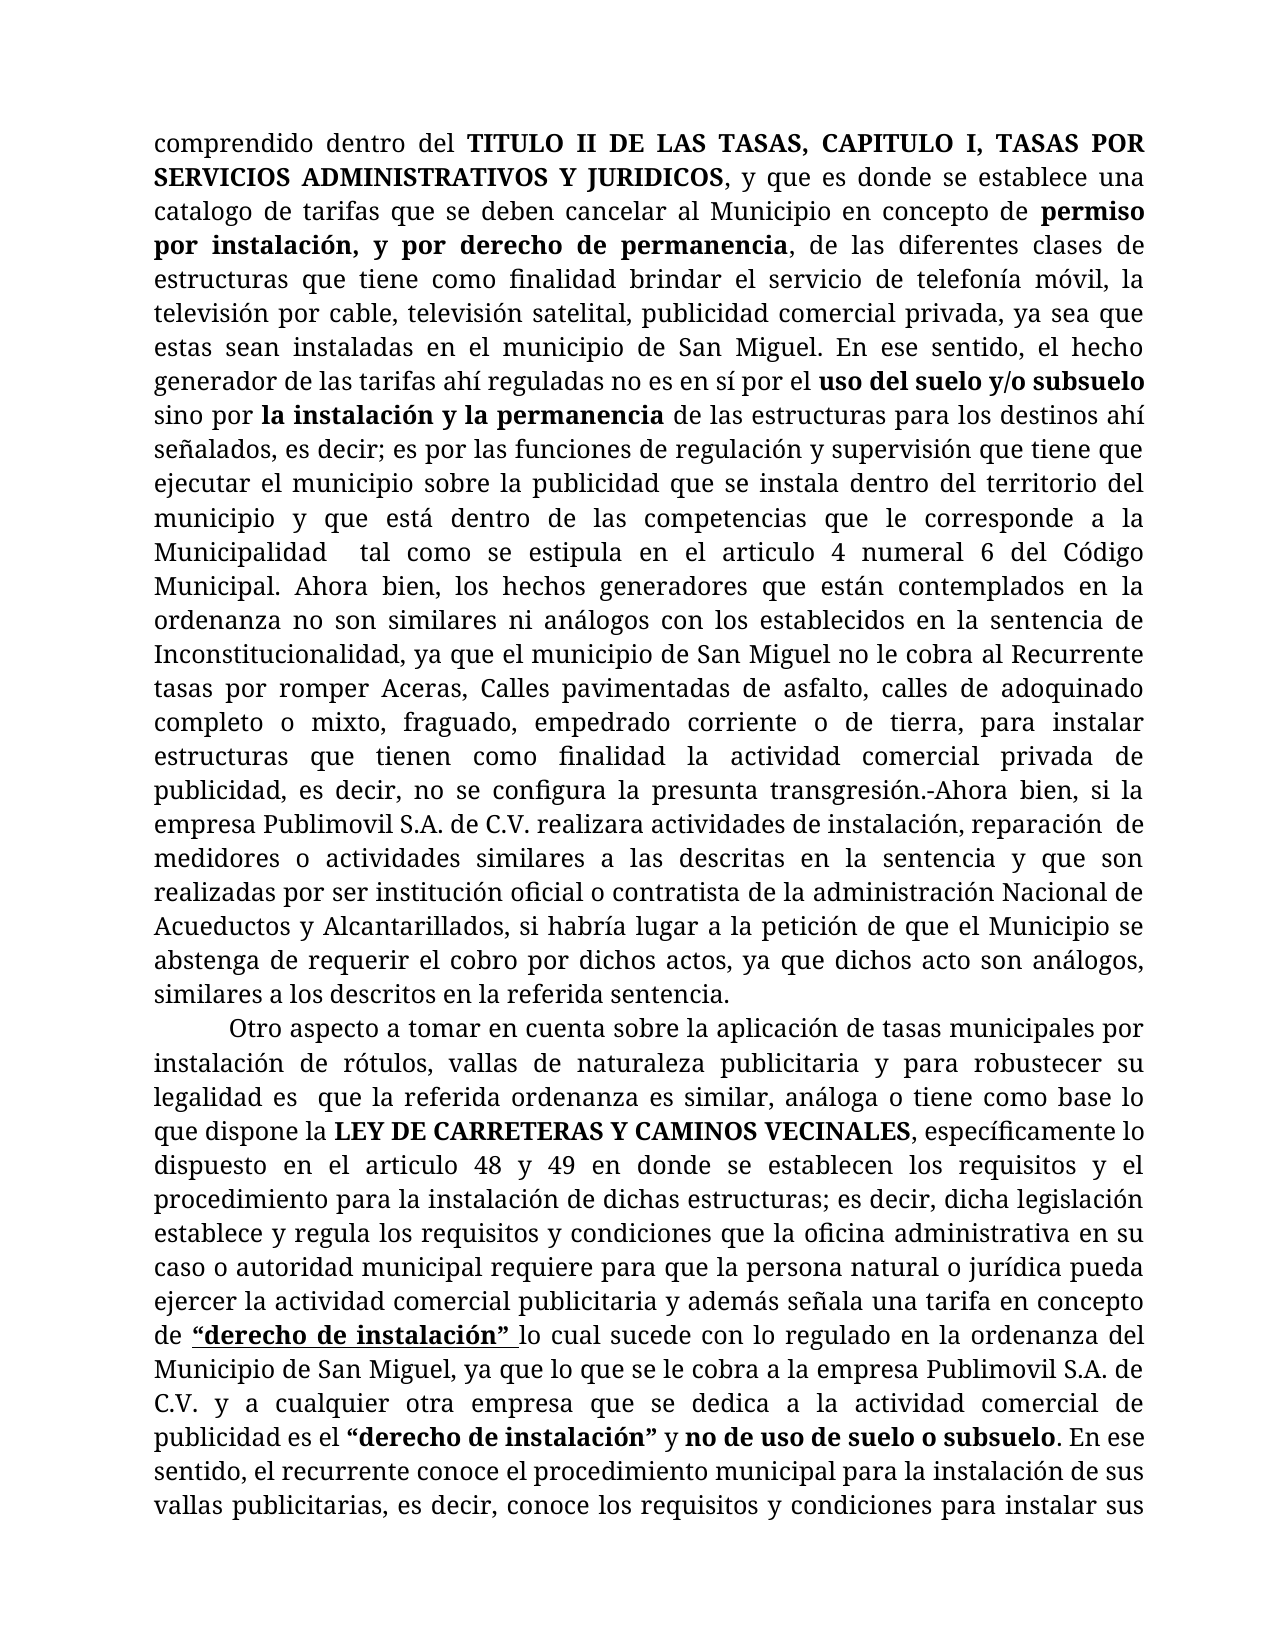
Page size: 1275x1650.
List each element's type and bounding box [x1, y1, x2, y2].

text [153, 1011, 1145, 1522]
text [153, 126, 1145, 1011]
